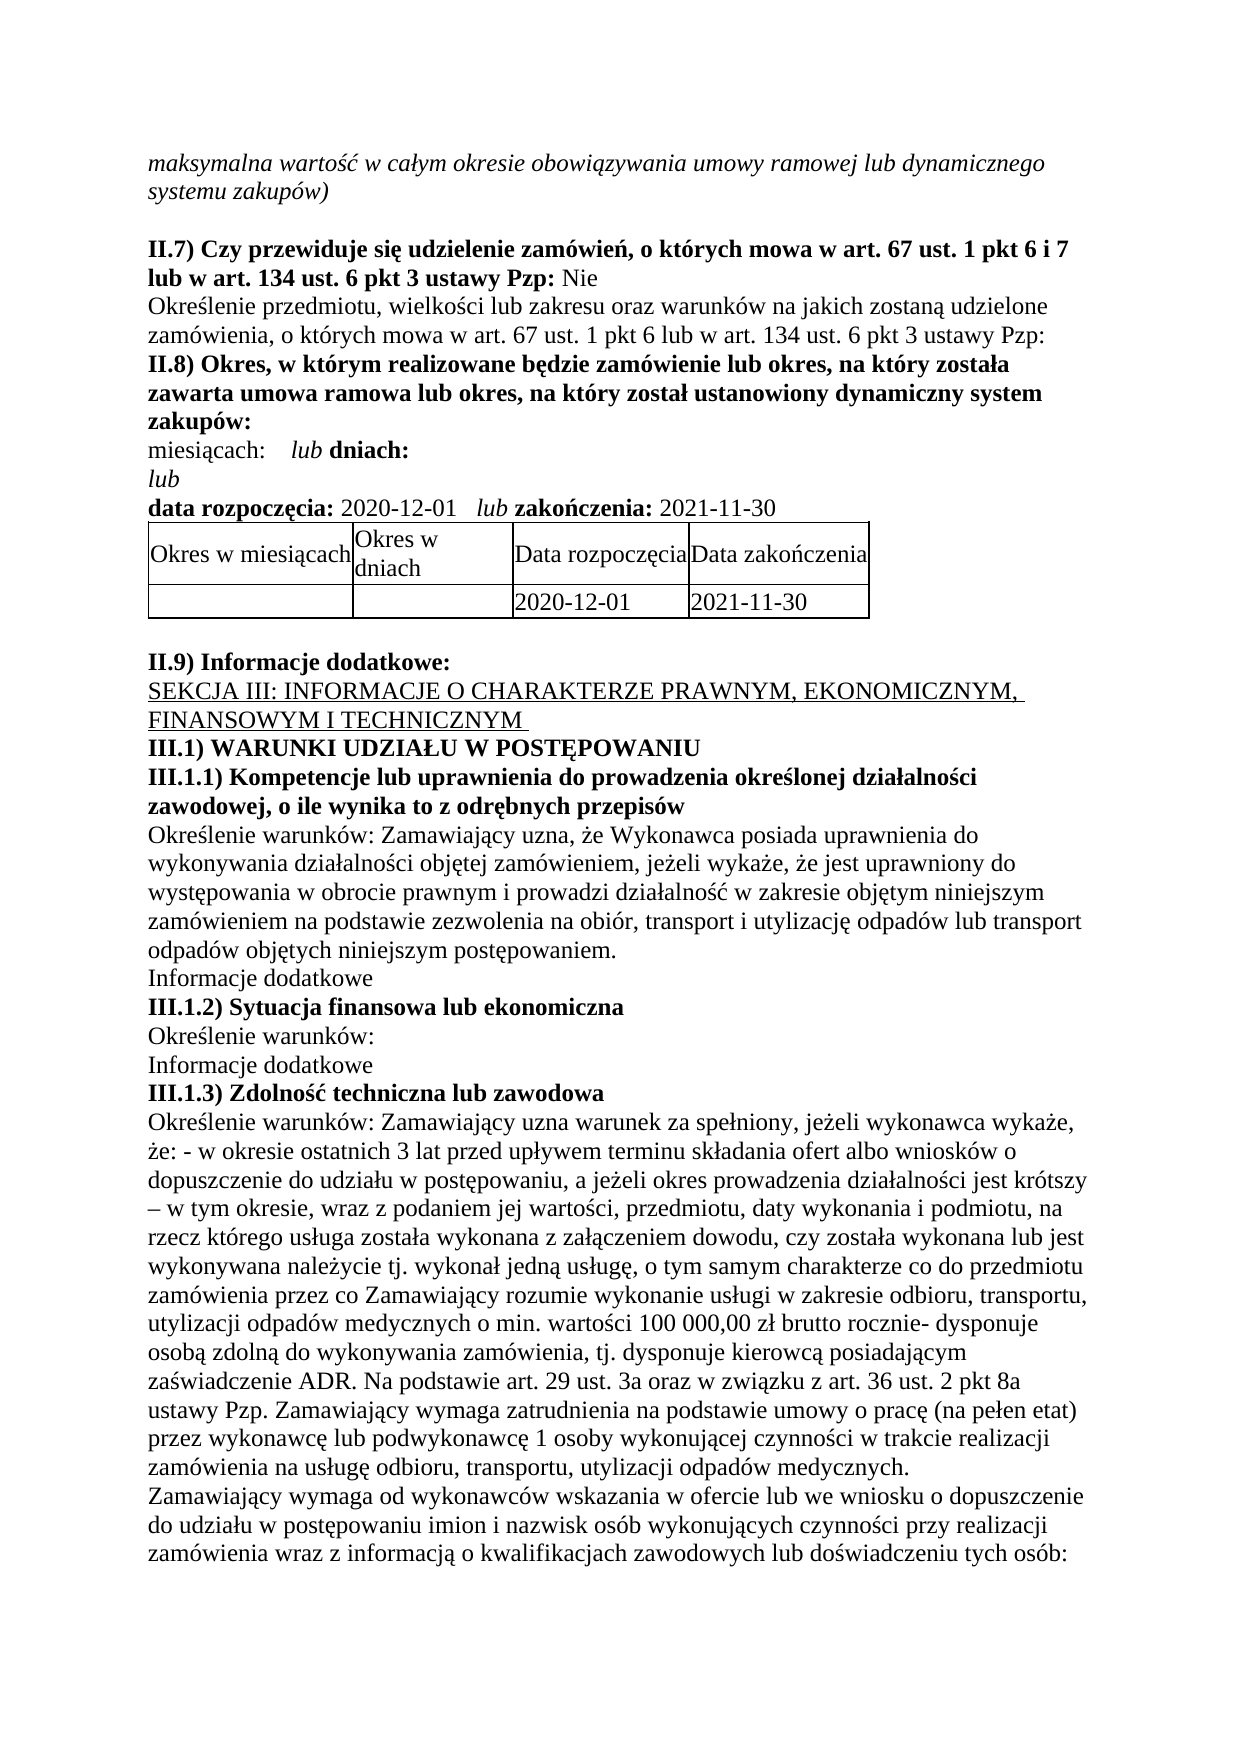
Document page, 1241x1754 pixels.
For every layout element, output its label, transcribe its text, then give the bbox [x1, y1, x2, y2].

table_cell 2021-11-30 [690, 585, 868, 617]
table_cell [149, 585, 352, 617]
table_cell [354, 585, 512, 617]
table_header Data zakończenia [690, 523, 868, 583]
table_header Okres w dniach [354, 523, 512, 583]
text II.9) Informacje dodatkowe: [148, 618, 1093, 676]
text III.1) WARUNKI UDZIAŁU W POSTĘPOWANIU [148, 733, 1093, 762]
table_header Data rozpoczęcia [514, 523, 688, 583]
table_header Okres w miesiącach [149, 523, 352, 583]
text SEKCJA III: INFORMACJE O CHARAKTERZE PRAWNYM, EKONOMICZNYM, FINANSOWYM I TECHNICZNYM [148, 676, 1093, 733]
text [148, 762, 1093, 1567]
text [148, 148, 1093, 205]
table_cell 2020-12-01 [514, 585, 688, 617]
text II.7) Czy przewiduje się udzielenie zamówień, o których mowa w art. 67 ust. 1 pkt 6 i 7 lub w art. 134 ust. 6 pkt 3 ustawy Pzp: Nie Określenie przedmiotu, wielkości lub zakresu oraz warunków na jakich zostaną udzielone zamówienia, o których mowa w art. 67 ust. 1 pkt 6 lub w art. 134 ust. 6 pkt 3 ustawy Pzp: II.8) Okres, w którym realizowane będzie zamówienie lub okres, na który została zawarta umowa ramowa lub okres, na który został ustanowiony dynamiczny system zakupów: miesiącach: lub dniach: lub data rozpoczęcia: 2020-12-01 lub zakończenia: 2021-11-30 [148, 205, 1093, 521]
